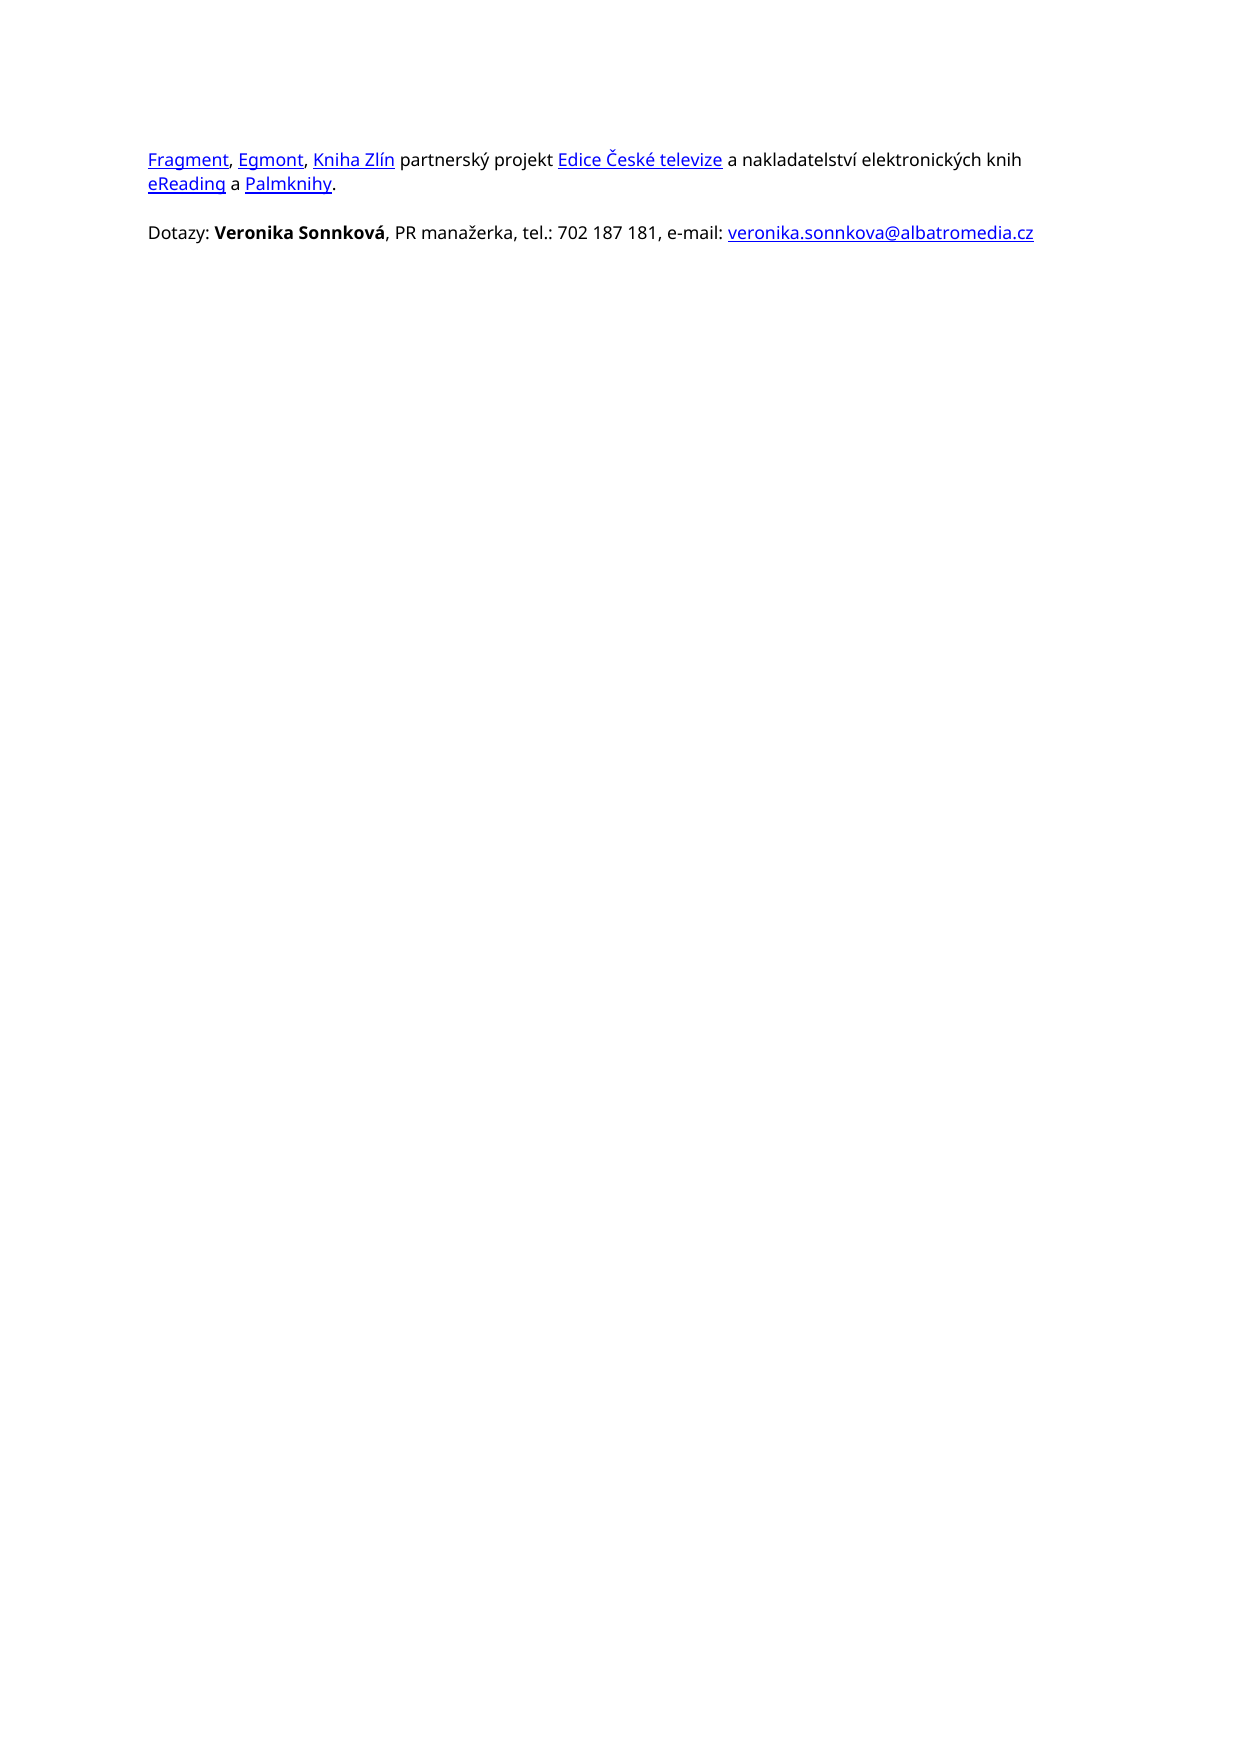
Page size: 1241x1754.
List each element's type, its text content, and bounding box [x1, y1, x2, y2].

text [148, 148, 1093, 196]
text Dotazy: Veronika Sonnková, PR manažerka, tel.: 702 187 181, e-mail: veronika.sonnkova@albatromedia.cz [148, 220, 1093, 244]
